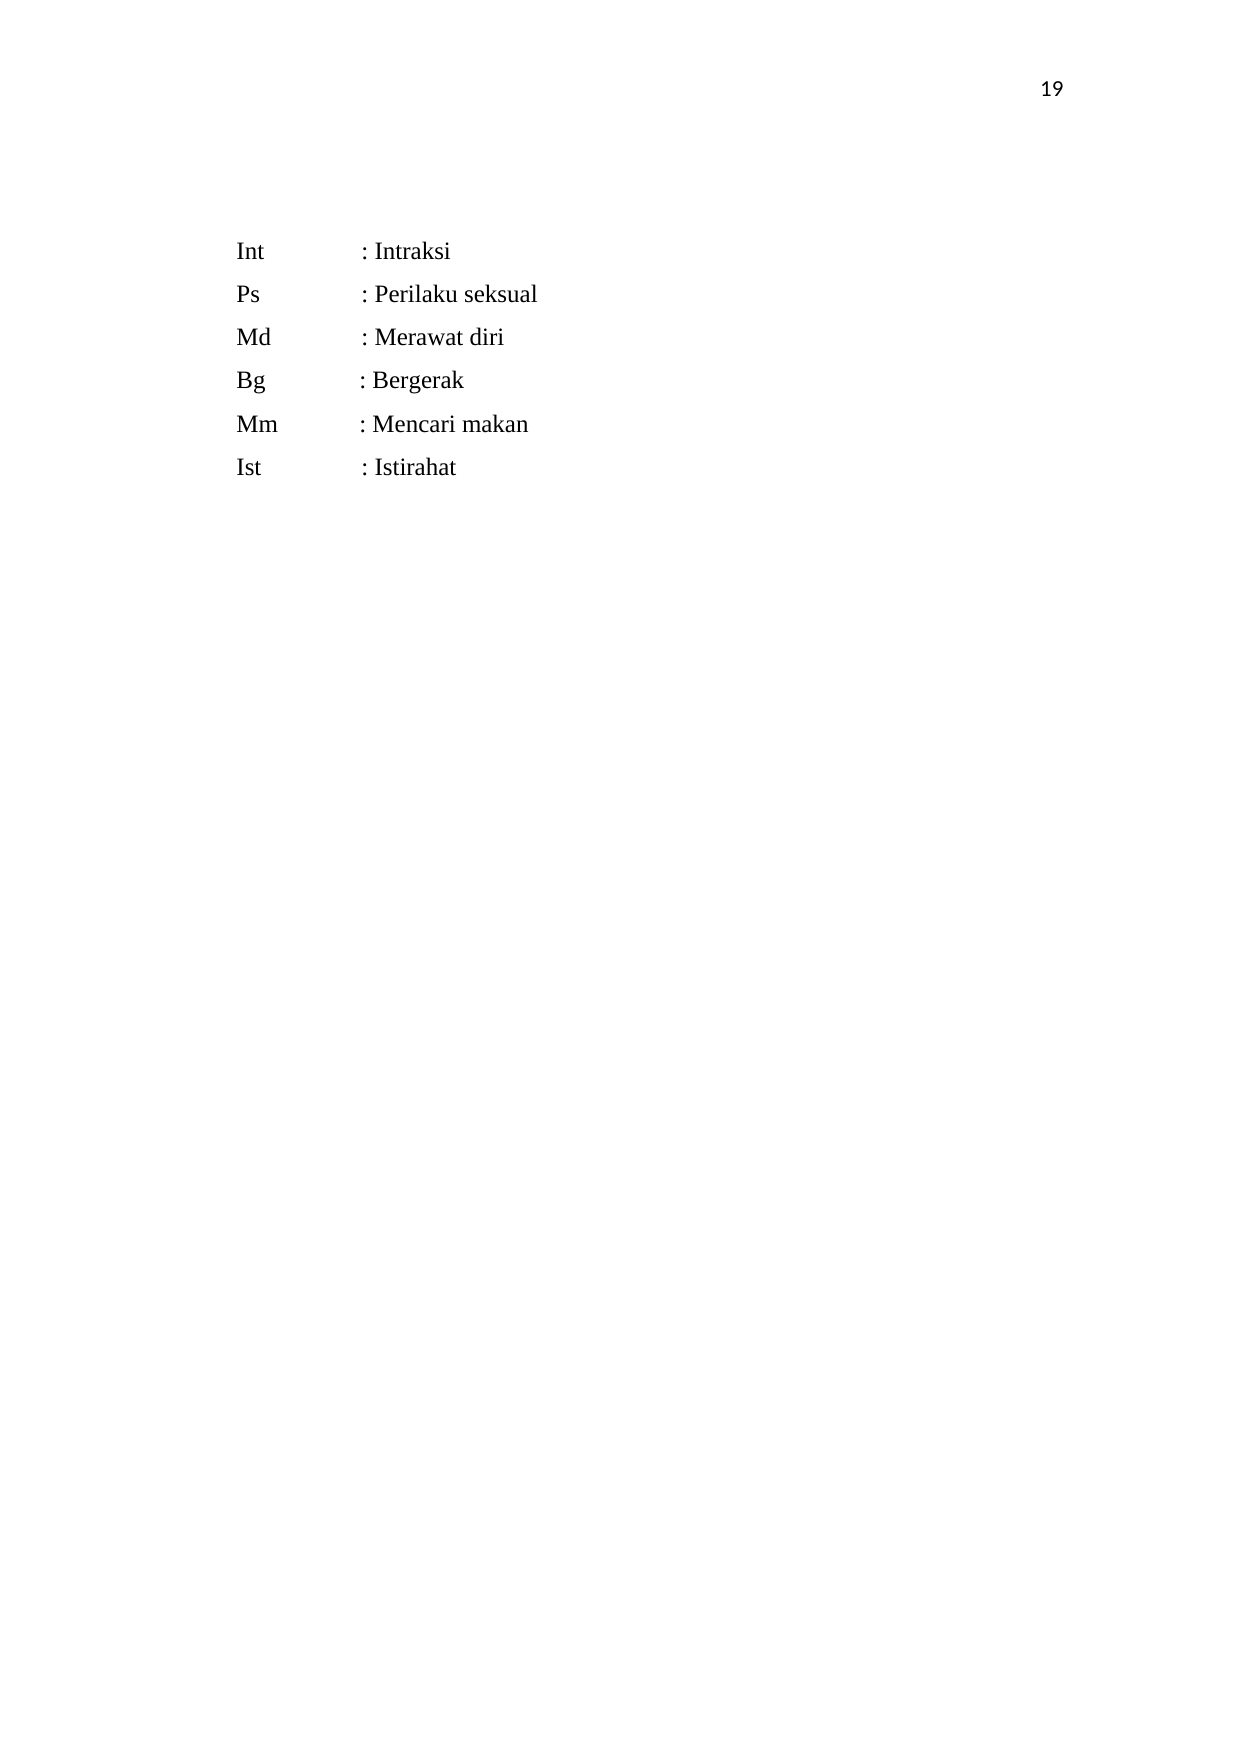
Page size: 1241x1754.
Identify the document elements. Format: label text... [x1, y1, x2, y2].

text Md : Merawat diri [236, 322, 1063, 351]
text Int : Intraksi [236, 236, 1063, 265]
text Mm : Mencari makan [236, 409, 1063, 437]
text Ist : Istirahat [236, 452, 1063, 481]
text Bg : Bergerak [236, 366, 1063, 394]
text Ps : Perilaku seksual [236, 279, 1063, 308]
